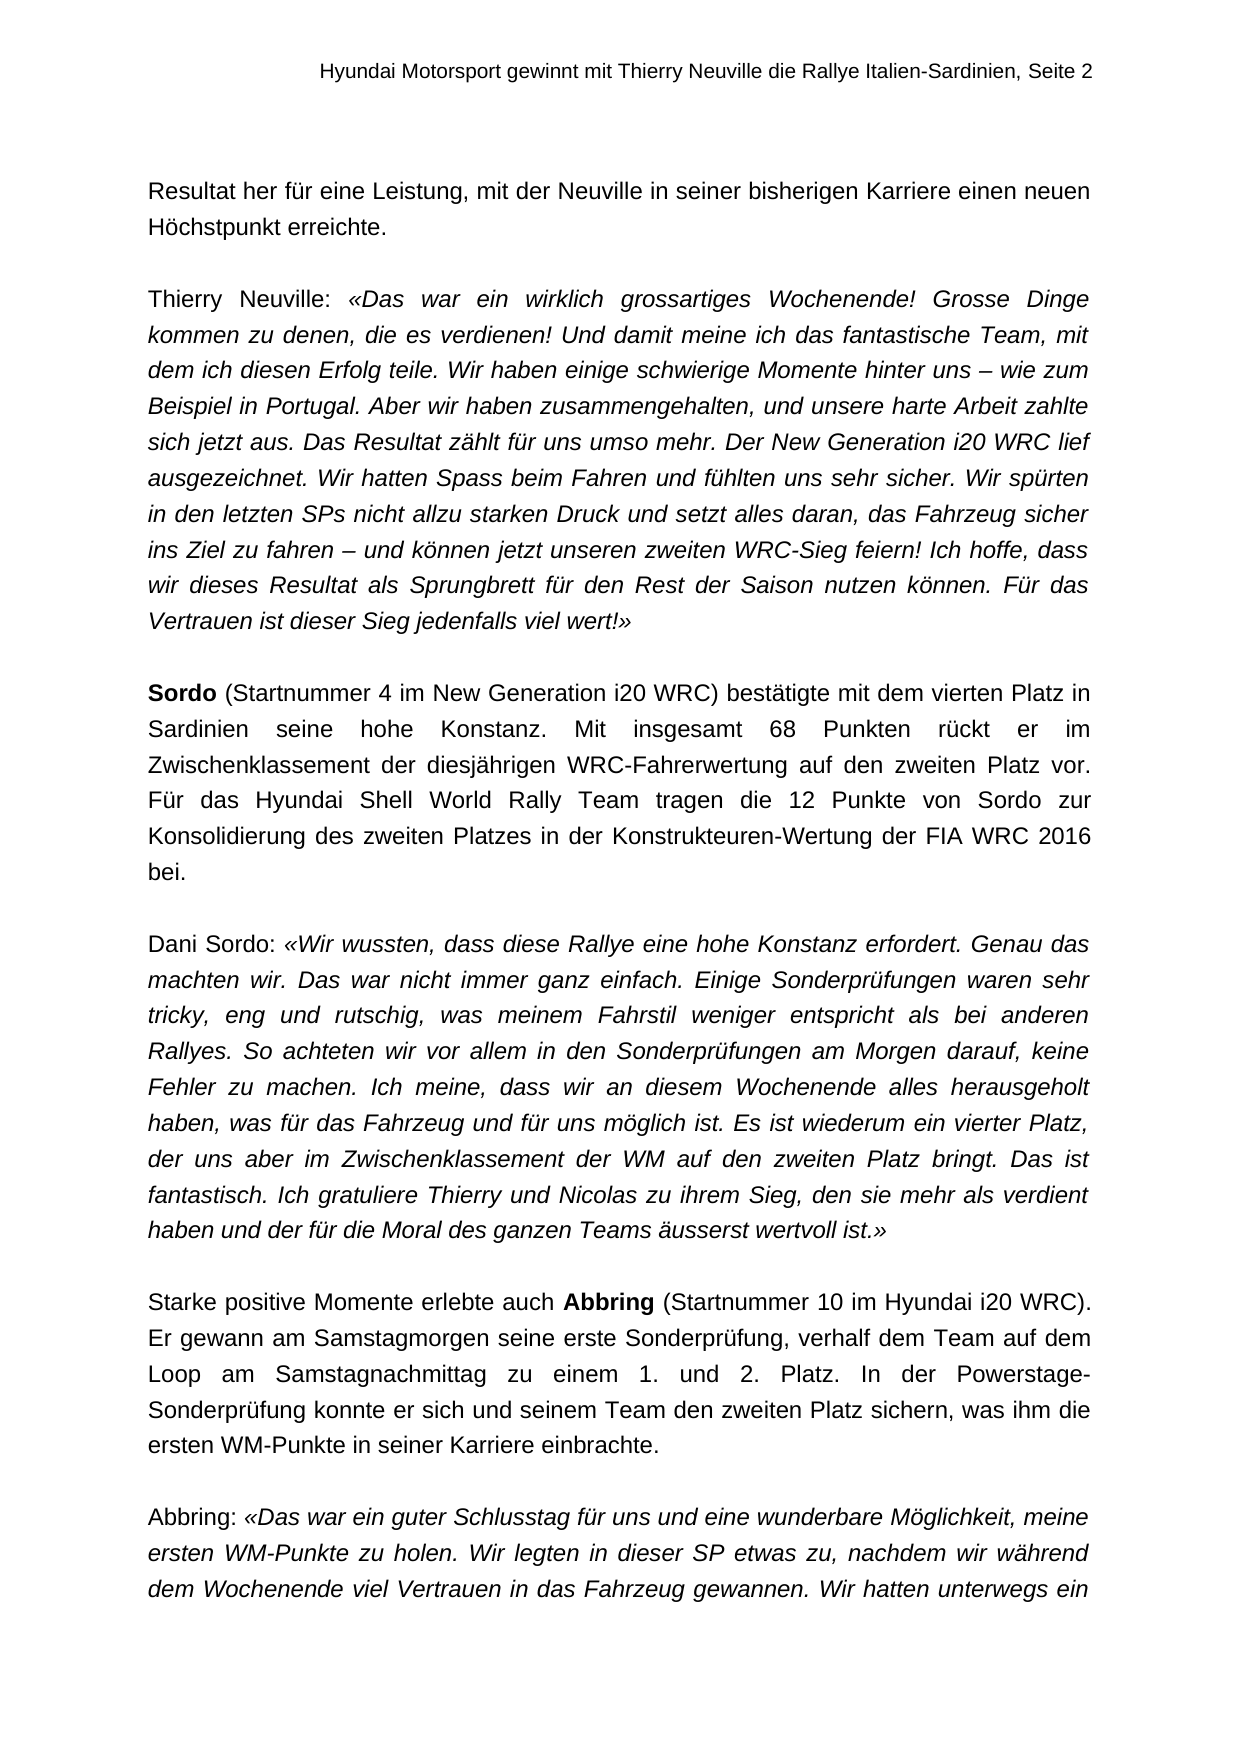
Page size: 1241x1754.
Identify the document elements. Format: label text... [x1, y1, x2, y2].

text Sordo (Startnummer 4 im New Generation i20 WRC) bestätigte mit dem vierten Platz in Sardinien seine hohe Konstanz. Mit insgesamt 68 Punkten rückt er im Zwischenklassement der diesjährigen WRC-Fahrerwertung auf den zweiten Platz vor. Für das Hyundai Shell World Rally Team tragen die 12 Punkte von Sordo zur Konsolidierung des zweiten Platzes in der Konstrukteuren-Wertung der FIA WRC 2016 bei. [148, 679, 1092, 886]
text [148, 177, 1092, 241]
text Dani Sordo: «Wir wussten, dass diese Rallye eine hohe Konstanz erfordert. Genau das machten wir. Das war nicht immer ganz einfach. Einige Sonderprüfungen waren sehr tricky, eng und rutschig, was meinem Fahrstil weniger entspricht als bei anderen Rallyes. So achteten wir vor allem in den Sonderprüfungen am Morgen darauf, keine Fehler zu machen. Ich meine, dass wir an diesem Wochenende alles herausgeholt haben, was für das Fahrzeug und für uns möglich ist. Es ist wiederum ein vierter Platz, der uns aber im Zwischenklassement der WM auf den zweiten Platz bringt. Das ist fantastisch. Ich gratuliere Thierry und Nicolas zu ihrem Sieg, den sie mehr als verdient haben und der für die Moral des ganzen Teams äusserst wertvoll ist.» [148, 930, 1092, 1244]
text Thierry Neuville: «Das war ein wirklich grossartiges Wochenende! Grosse Dinge kommen zu denen, die es verdienen! Und damit meine ich das fantastische Team, mit dem ich diesen Erfolg teile. Wir haben einige schwierige Momente hinter uns – wie zum Beispiel in Portugal. Aber wir haben zusammengehalten, und unsere harte Arbeit zahlte sich jetzt aus. Das Resultat zählt für uns umso mehr. Der New Generation i20 WRC lief ausgezeichnet. Wir hatten Spass beim Fahren und fühlten uns sehr sicher. Wir spürten in den letzten SPs nicht allzu starken Druck und setzt alles daran, das Fahrzeug sicher ins Ziel zu fahren – und können jetzt unseren zweiten WRC-Sieg feiern! Ich hoffe, dass wir dieses Resultat als Sprungbrett für den Rest der Saison nutzen können. Für das Vertrauen ist dieser Sieg jedenfalls viel wert!» [148, 285, 1092, 635]
text Starke positive Momente erlebte auch Abbring (Startnummer 10 im Hyundai i20 WRC). Er gewann am Samstagmorgen seine erste Sonderprüfung, verhalf dem Team auf dem Loop am Samstagnachmittag zu einem 1. und 2. Platz. In der Powerstage-Sonderprüfung konnte er sich und seinem Team den zweiten Platz sichern, was ihm die ersten WM-Punkte in seiner Karriere einbrachte. [148, 1288, 1092, 1459]
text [148, 1503, 1092, 1602]
